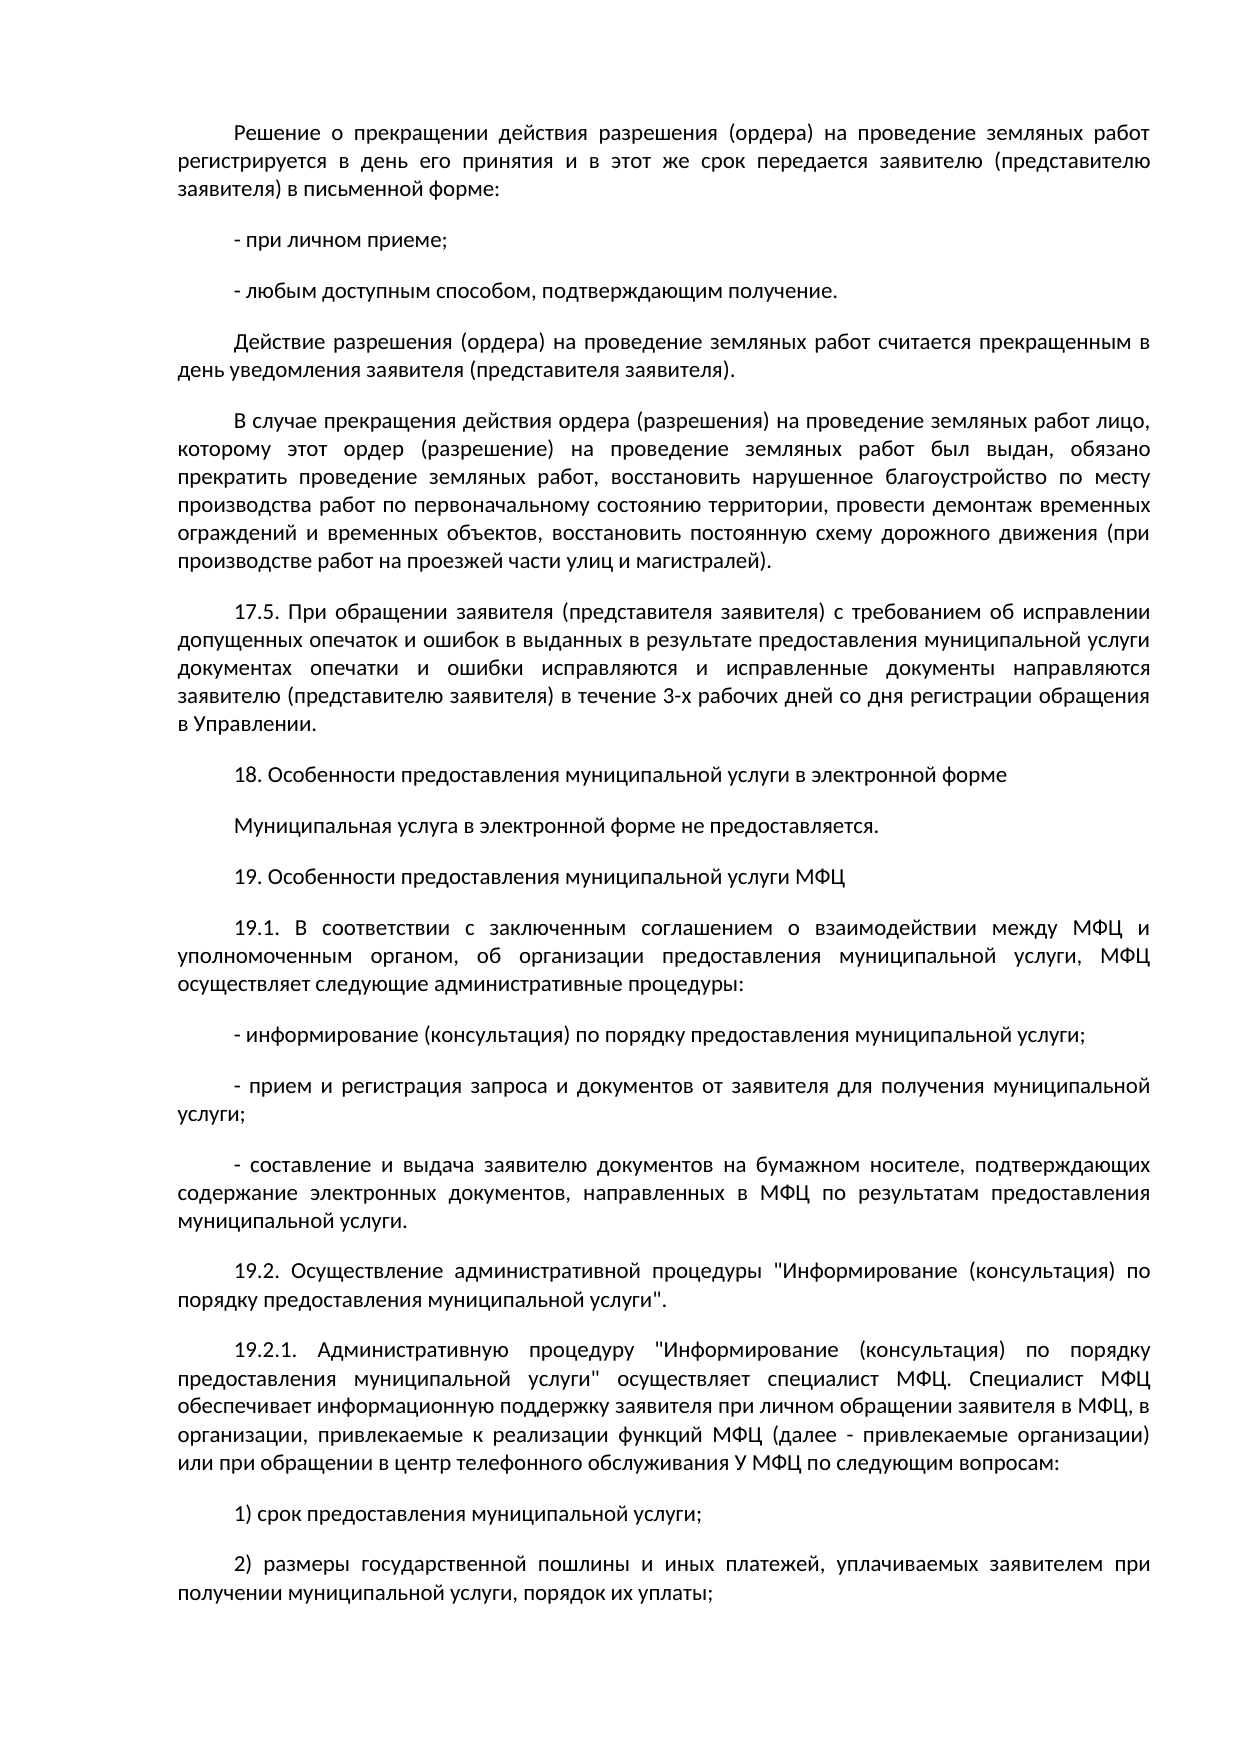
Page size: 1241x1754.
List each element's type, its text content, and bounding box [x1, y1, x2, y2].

text 19.1. В соответствии с заключенным соглашением о взаимодействии между МФЦ и уполномоченным органом, об организации предоставления муниципальной услуги, МФЦ осуществляет следующие административные процедуры: [177, 913, 1152, 997]
text 18. Особенности предоставления муниципальной услуги в электронной форме [177, 760, 1152, 788]
text 19.2. Осуществление административной процедуры "Информирование (консультация) по порядку предоставления муниципальной услуги". [177, 1257, 1152, 1313]
text Решение о прекращении действия разрешения (ордера) на проведение земляных работ регистрируется в день его принятия и в этот же срок передается заявителю (представителю заявителя) в письменной форме: [177, 118, 1152, 202]
text - составление и выдача заявителю документов на бумажном носителе, подтверждающих содержание электронных документов, направленных в МФЦ по результатам предоставления муниципальной услуги. [177, 1150, 1152, 1234]
text Муниципальная услуга в электронной форме не предоставляется. [177, 811, 1152, 839]
text 1) срок предоставления муниципальной услуги; [177, 1499, 1152, 1527]
text 2) размеры государственной пошлины и иных платежей, уплачиваемых заявителем при получении муниципальной услуги, порядок их уплаты; [177, 1549, 1152, 1606]
text - информирование (консультация) по порядку предоставления муниципальной услуги; [177, 1020, 1152, 1048]
text 17.5. При обращении заявителя (представителя заявителя) с требованием об исправлении допущенных опечаток и ошибок в выданных в результате предоставления муниципальной услуги документах опечатки и ошибки исправляются и исправленные документы направляются заявителю (представителю заявителя) в течение 3-х рабочих дней со дня регистрации обращения в Управлении. [177, 597, 1152, 737]
text 19. Особенности предоставления муниципальной услуги МФЦ [177, 862, 1152, 890]
text 19.2.1. Административную процедуру "Информирование (консультация) по порядку предоставления муниципальной услуги" осуществляет специалист МФЦ. Специалист МФЦ обеспечивает информационную поддержку заявителя при личном обращении заявителя в МФЦ, в организации, привлекаемые к реализации функций МФЦ (далее - привлекаемые организации) или при обращении в центр телефонного обслуживания У МФЦ по следующим вопросам: [177, 1336, 1152, 1476]
text - прием и регистрация запроса и документов от заявителя для получения муниципальной услуги; [177, 1071, 1152, 1127]
text - любым доступным способом, подтверждающим получение. [177, 276, 1152, 304]
text - при личном приеме; [177, 225, 1152, 253]
text В случае прекращения действия ордера (разрешения) на проведение земляных работ лицо, которому этот ордер (разрешение) на проведение земляных работ был выдан, обязано прекратить проведение земляных работ, восстановить нарушенное благоустройство по месту производства работ по первоначальному состоянию территории, провести демонтаж временных ограждений и временных объектов, восстановить постоянную схему дорожного движения (при производстве работ на проезжей части улиц и магистралей). [177, 406, 1152, 574]
text Действие разрешения (ордера) на проведение земляных работ считается прекращенным в день уведомления заявителя (представителя заявителя). [177, 327, 1152, 383]
